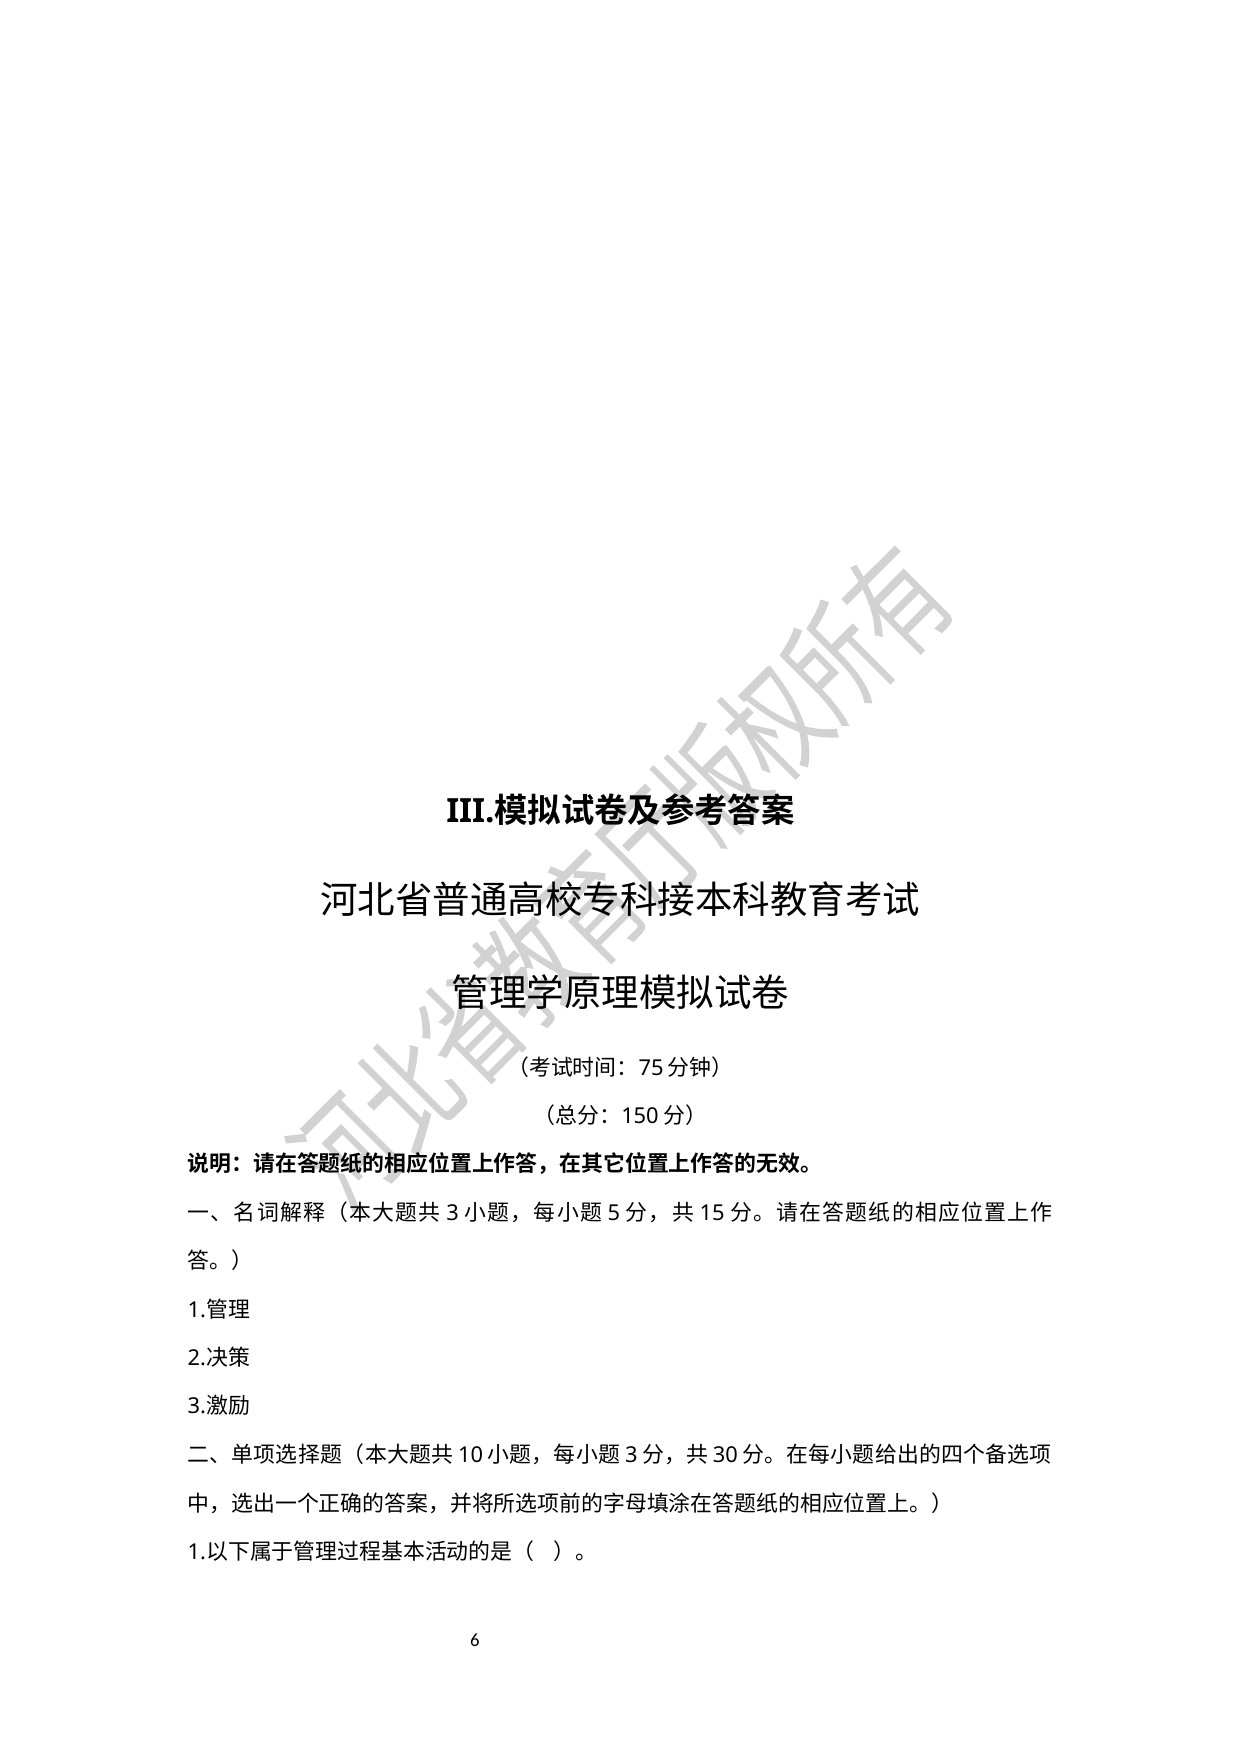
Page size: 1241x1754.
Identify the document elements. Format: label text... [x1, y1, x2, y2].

text 2.决策 [187, 1340, 1053, 1372]
text 1.以下属于管理过程基本活动的是（ ）。 [187, 1533, 1053, 1566]
text 管理学原理模拟试卷 [187, 957, 1053, 1022]
text （总分：150分） [187, 1098, 1053, 1130]
text 1.管理 [187, 1291, 1053, 1324]
text 一、名词解释（本大题共3小题，每小题5分，共15分。请在答题纸的相应位置上作答。） [187, 1194, 1053, 1276]
text III.模拟试卷及参考答案 [187, 776, 1053, 841]
text 3.激励 [187, 1388, 1053, 1421]
text 二、单项选择题（本大题共10小题，每小题3分，共30分。在每小题给出的四个备选项中，选出一个正确的答案，并将所选项前的字母填涂在答题纸的相应位置上。） [187, 1436, 1053, 1518]
text （考试时间：75分钟） [187, 1049, 1053, 1082]
text 河北省普通高校专科接本科教育考试 [187, 865, 1053, 930]
text 说明：请在答题纸的相应位置上作答，在其它位置上作答的无效。 [187, 1146, 1053, 1178]
